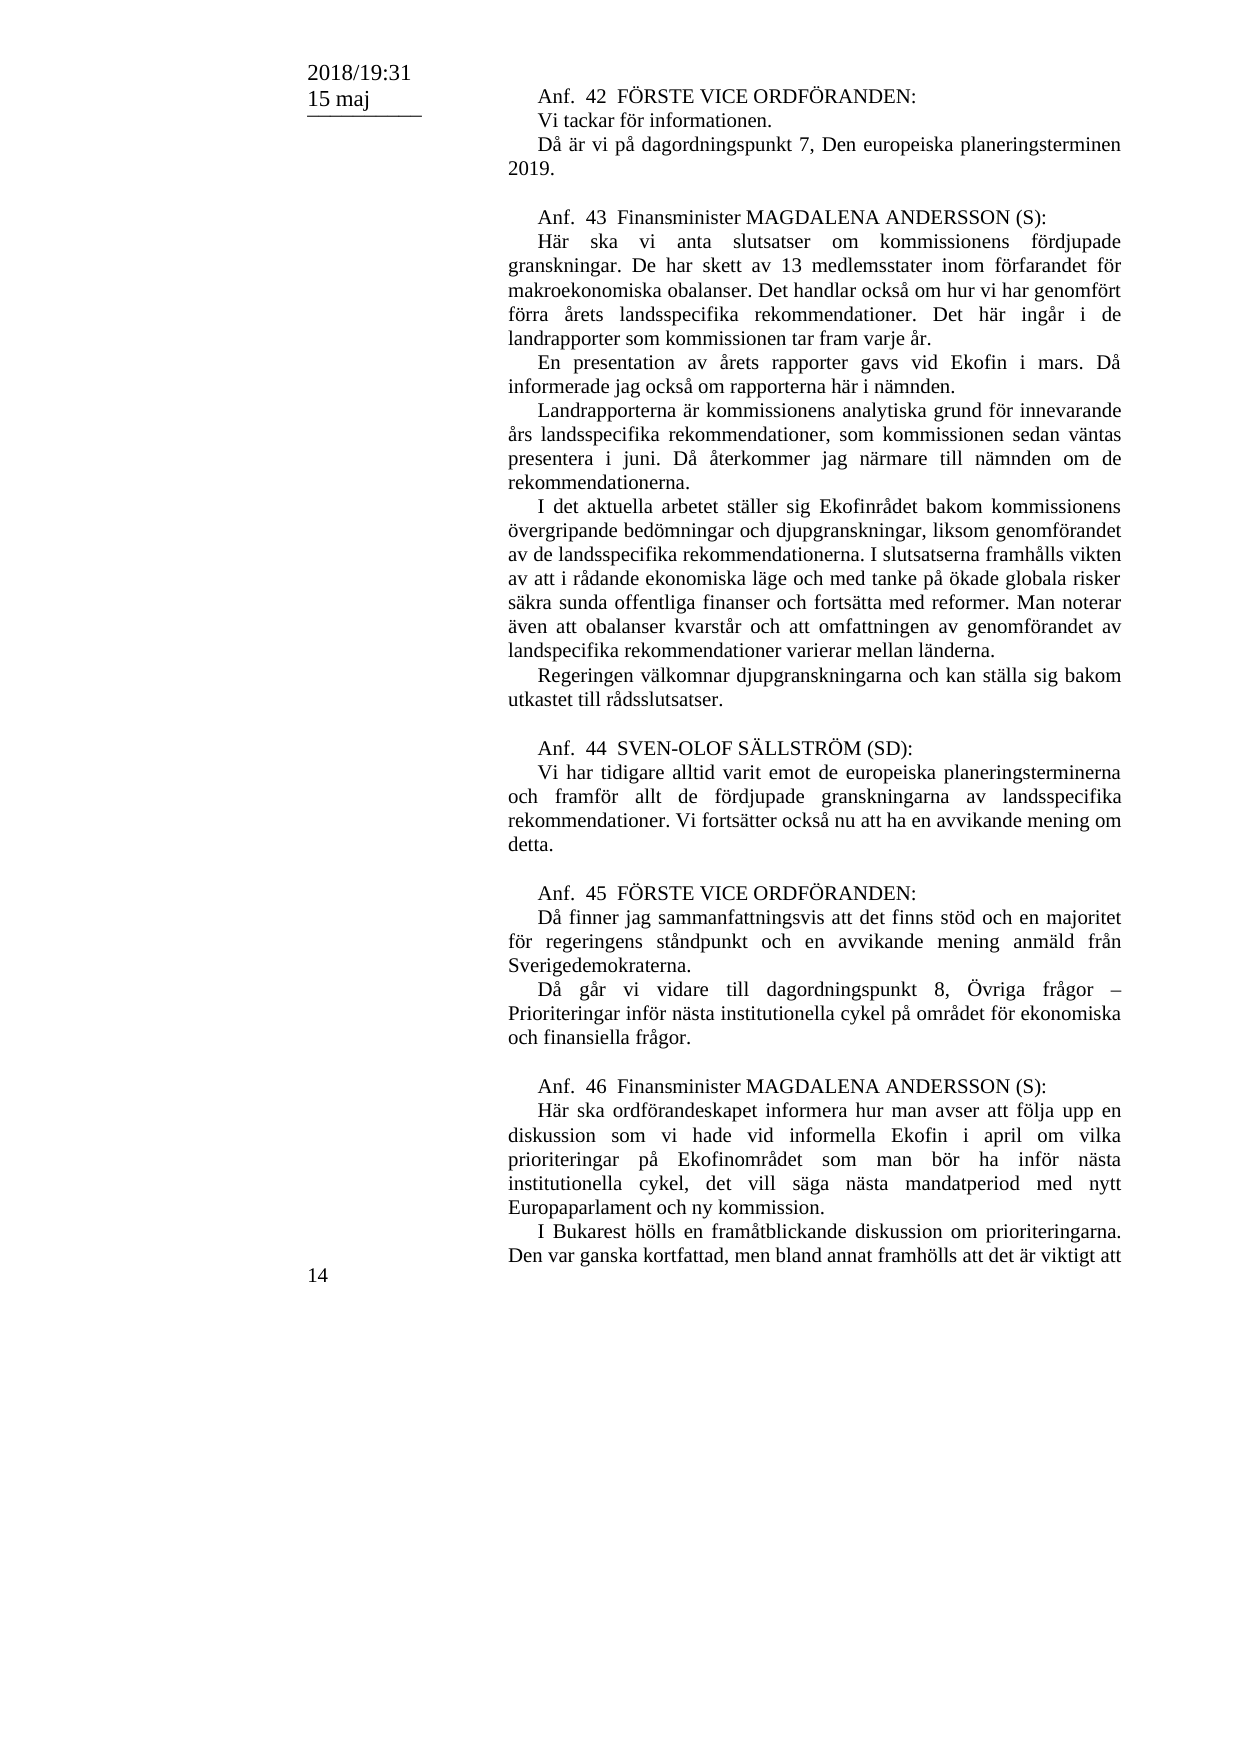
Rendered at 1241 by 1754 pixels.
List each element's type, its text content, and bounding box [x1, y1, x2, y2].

subtitle Anf. 42 FÖRSTE VICE ORDFÖRANDEN: [537, 84, 1122, 108]
text Landrapporterna är kommissionens analytiska grund för innevarande års landsspecifika rekommendationer, som kommissionen sedan väntas presentera i juni. Då återkommer jag närmare till nämnden om de rekommendationerna. [508, 398, 1122, 494]
text En presentation av årets rapporter gavs vid Ekofin i mars. Då informerade jag också om rapporterna här i nämnden. [508, 350, 1122, 398]
text Vi har tidigare alltid varit emot de europeiska planeringsterminerna och framför allt de fördjupade granskningarna av landsspecifika rekommendationer. Vi fortsätter också nu att ha en avvikande mening om detta. [508, 760, 1122, 856]
text Då finner jag sammanfattningsvis att det finns stöd och en majoritet för regeringens ståndpunkt och en avvikande mening anmäld från Sverigedemokraterna. [508, 905, 1122, 977]
subtitle Anf. 44 SVEN-OLOF SÄLLSTRÖM (SD): [537, 736, 1122, 760]
text I det aktuella arbetet ställer sig Ekofinrådet bakom kommissionens övergripande bedömningar och djupgranskningar, liksom genomförandet av de landsspecifika rekommendationerna. I slutsatserna framhålls vikten av att i rådande ekonomiska läge och med tanke på ökade globala risker säkra sunda offentliga finanser och fortsätta med reformer. Man noterar även att obalanser kvarstår och att omfattningen av genomförandet av landspecifika rekommendationer varierar mellan länderna. [508, 494, 1122, 662]
text Då är vi på dagordningspunkt 7, Den europeiska planeringsterminen 2019. [508, 132, 1122, 180]
text Vi tackar för informationen. [508, 108, 1122, 132]
subtitle Anf. 43 Finansminister MAGDALENA ANDERSSON (S): [537, 205, 1122, 229]
text Här ska vi anta slutsatser om kommissionens fördjupade granskningar. De har skett av 13 medlemsstater inom förfarandet för makroekonomiska obalanser. Det handlar också om hur vi har genomfört förra årets landsspecifika rekommendationer. Det här ingår i de landrapporter som kommissionen tar fram varje år. [508, 229, 1122, 350]
text Regeringen välkomnar djupgranskningarna och kan ställa sig bakom utkastet till rådsslutsatser. [508, 662, 1122, 711]
text Då går vi vidare till dagordningspunkt 8, Övriga frågor – Prioriteringar inför nästa institutionella cykel på området för ekonomiska och finansiella frågor. [508, 977, 1122, 1049]
subtitle Anf. 46 Finansminister MAGDALENA ANDERSSON (S): [537, 1074, 1122, 1098]
subtitle Anf. 45 FÖRSTE VICE ORDFÖRANDEN: [537, 881, 1122, 905]
text Här ska ordförandeskapet informera hur man avser att följa upp en diskussion som vi hade vid informella Ekofin i april om vilka prioriteringar på Ekofinområdet som man bör ha inför nästa institutionella cykel, det vill säga nästa mandatperiod med nytt Europaparlament och ny kommission. [508, 1098, 1122, 1219]
